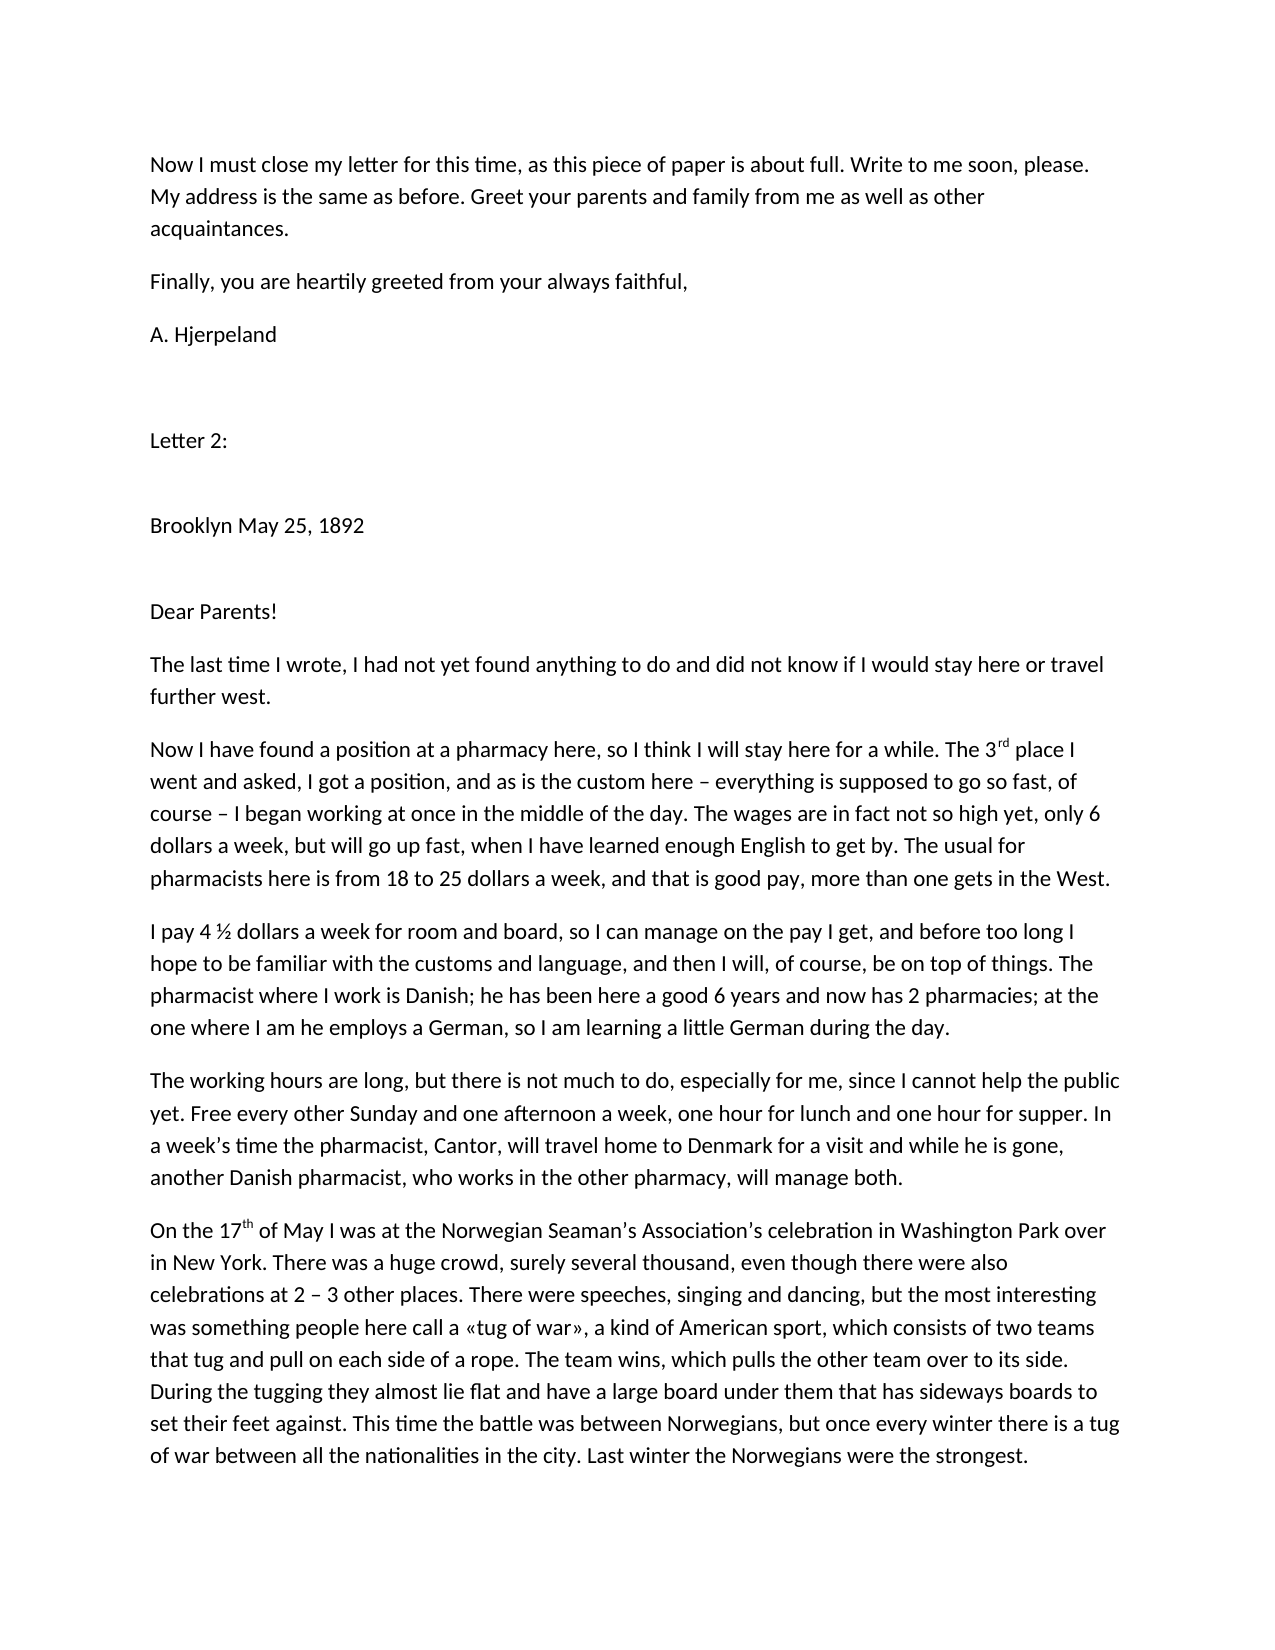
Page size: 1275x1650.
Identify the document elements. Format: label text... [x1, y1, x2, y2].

text A. Hjerpeland [150, 320, 1125, 348]
text Brooklyn May 25, 1892 [150, 479, 1125, 540]
text Letter 2: [150, 426, 1125, 454]
text Dear Parents! [150, 565, 1125, 625]
text Now I have found a position at a pharmacy here, so I think I will stay here for a while. The 3rd place I went and asked, I got a position, and as is the custom here – everything is supposed to go so fast, of course – I began working at once in the middle of the day. The wages are in fact not so high yet, only 6 dollars a week, but will go up fast, when I have learned enough English to get by. The usual for pharmacists here is from 18 to 25 dollars a week, and that is good pay, more than one gets in the West. [150, 735, 1125, 892]
text The last time I wrote, I had not yet found anything to do and did not know if I would stay here or travel further west. [150, 650, 1125, 710]
text Now I must close my letter for this time, as this piece of paper is about full. Write to me soon, please. My address is the same as before. Greet your parents and family from me as well as other acquaintances. [150, 150, 1125, 242]
text On the 17th of May I was at the Norwegian Seaman’s Association’s celebration in Washington Park over in New York. There was a huge crowd, surely several thousand, even though there were also celebrations at 2 – 3 other places. There were speeches, singing and dancing, but the most interesting was something people here call a «tug of war», a kind of American sport, which consists of two teams that tug and pull on each side of a rope. The team wins, which pulls the other team over to its side. During the tugging they almost lie flat and have a large board under them that has sideways boards to set their feet against. This time the battle was between Norwegians, but once every winter there is a tug of war between all the nationalities in the city. Last winter the Norwegians were the strongest. [150, 1216, 1125, 1469]
text Finally, you are heartily greeted from your always faithful, [150, 267, 1125, 295]
text I pay 4 ½ dollars a week for room and board, so I can manage on the pay I get, and before too long I hope to be familiar with the customs and language, and then I will, of course, be on top of things. The pharmacist where I work is Danish; he has been here a good 6 years and now has 2 pharmacies; at the one where I am he employs a German, so I am learning a little German during the day. [150, 917, 1125, 1041]
text The working hours are long, but there is not much to do, especially for me, since I cannot help the public yet. Free every other Sunday and one afternoon a week, one hour for lunch and one hour for supper. In a week’s time the pharmacist, Cantor, will travel home to Denmark for a visit and while he is gone, another Danish pharmacist, who works in the other pharmacy, will manage both. [150, 1066, 1125, 1191]
